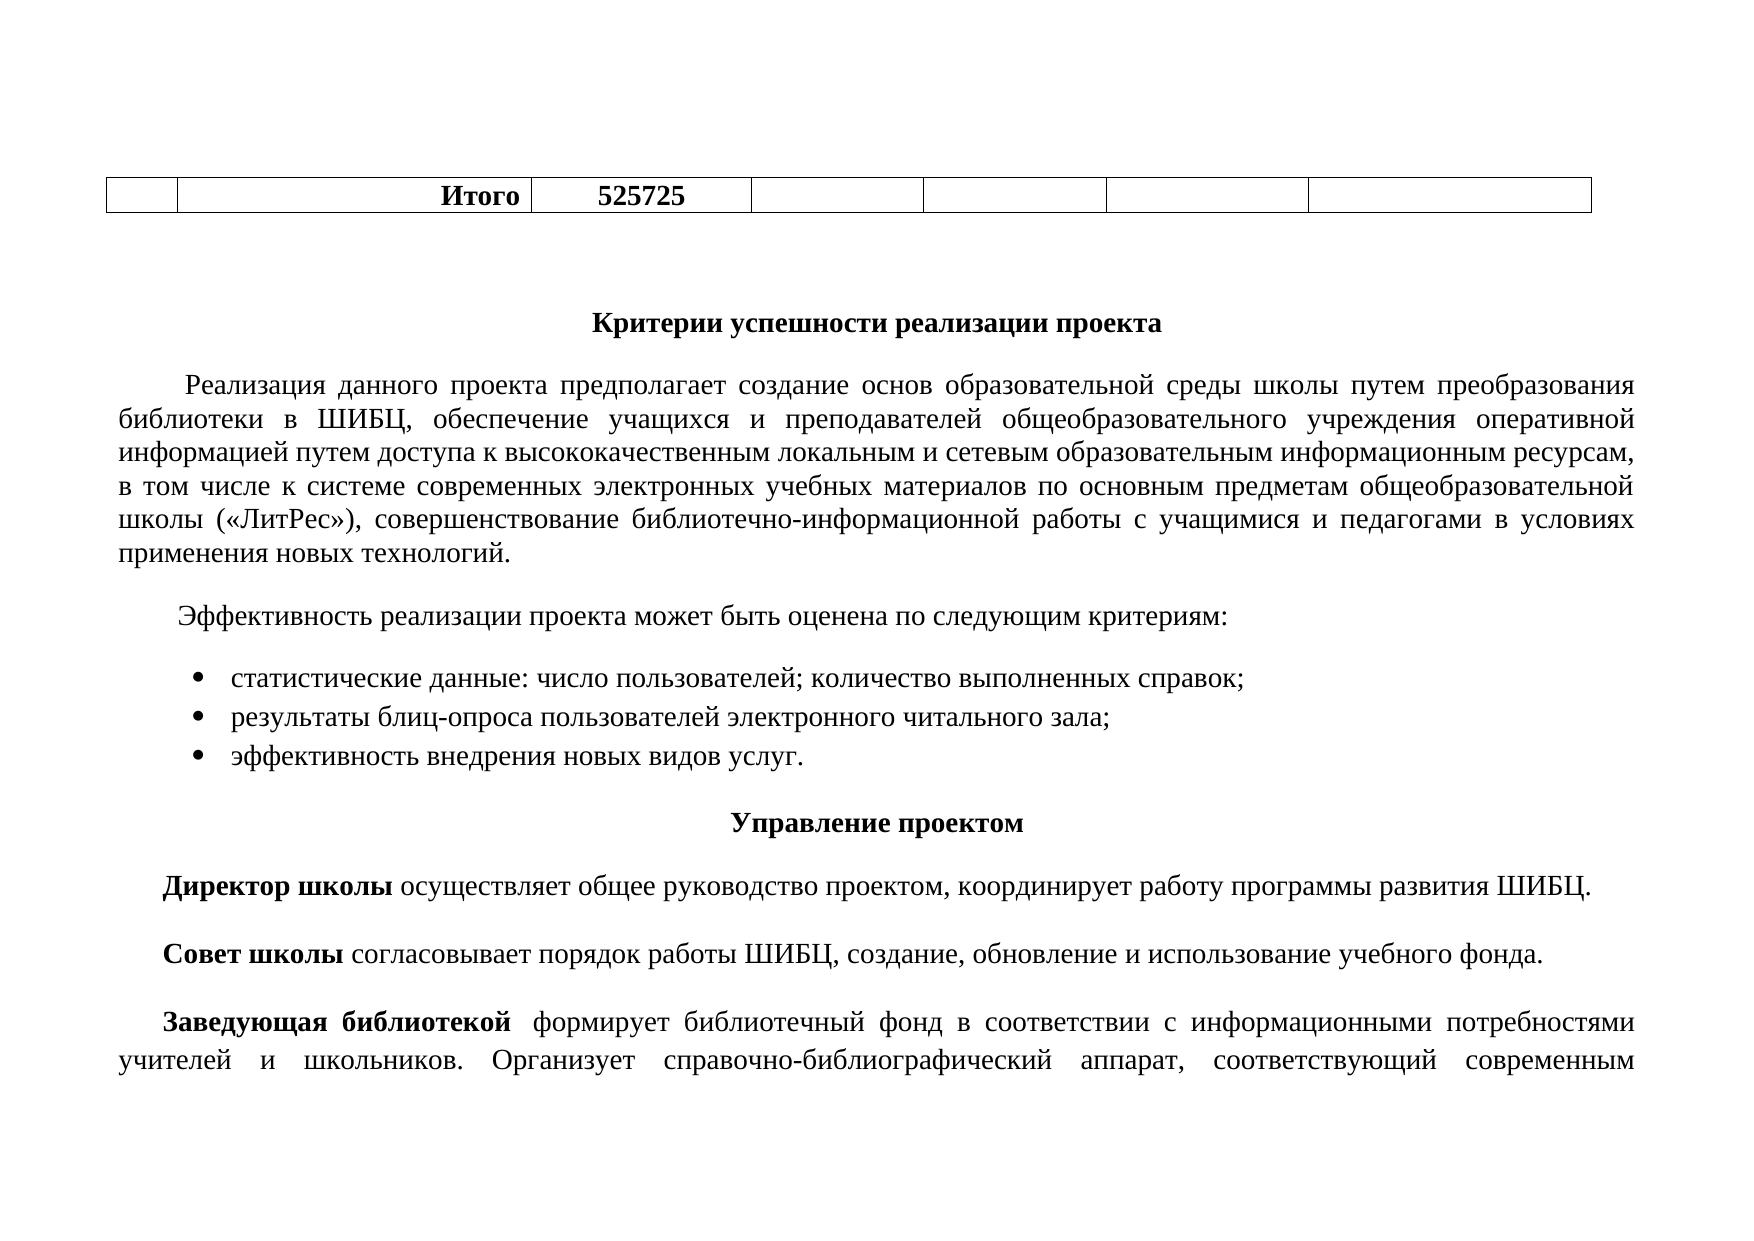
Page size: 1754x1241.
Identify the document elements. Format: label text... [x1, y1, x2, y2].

table_cell 525725 [532, 178, 751, 212]
text Реализация данного проекта предполагает создание основ образовательной среды школы путем преобразования библиотеки в ШИБЦ, обеспечение учащихся и преподавателей общеобразовательного учреждения оперативной информацией путем доступа к высококачественным локальным и сетевым образовательным информационным ресурсам, в том числе к системе современных электронных учебных материалов по основным предметам общеобразовательной школы («ЛитРес»), совершенствование библиотечно-информационной работы с учащимися и педагогами в условиях применения новых технологий. [118, 367, 1636, 569]
list статистические данные: число пользователей; количество выполненных справок; [193, 661, 1636, 694]
list результаты блиц-опроса пользователей электронного читального зала; [193, 699, 1636, 733]
table_cell [752, 178, 923, 212]
list эффективность внедрения новых видов услуг. [193, 738, 1636, 771]
table_cell [1107, 178, 1308, 212]
text Управление проектом [118, 806, 1636, 839]
text Критерии успешности реализации проекта [118, 305, 1636, 338]
text Директор школы осуществляет общее руководство проектом, координирует работу программы развития ШИБЦ. [118, 868, 1636, 902]
table_cell [107, 178, 177, 212]
text Эффективность реализации проекта может быть оценена по следующим критериям: [118, 598, 1636, 631]
text Совет школы согласовывает порядок работы ШИБЦ, создание, обновление и использование учебного фонда. [118, 936, 1636, 969]
table_cell [1309, 178, 1591, 212]
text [118, 1004, 1636, 1076]
table_cell [924, 178, 1106, 212]
table_cell Итого [178, 178, 531, 212]
